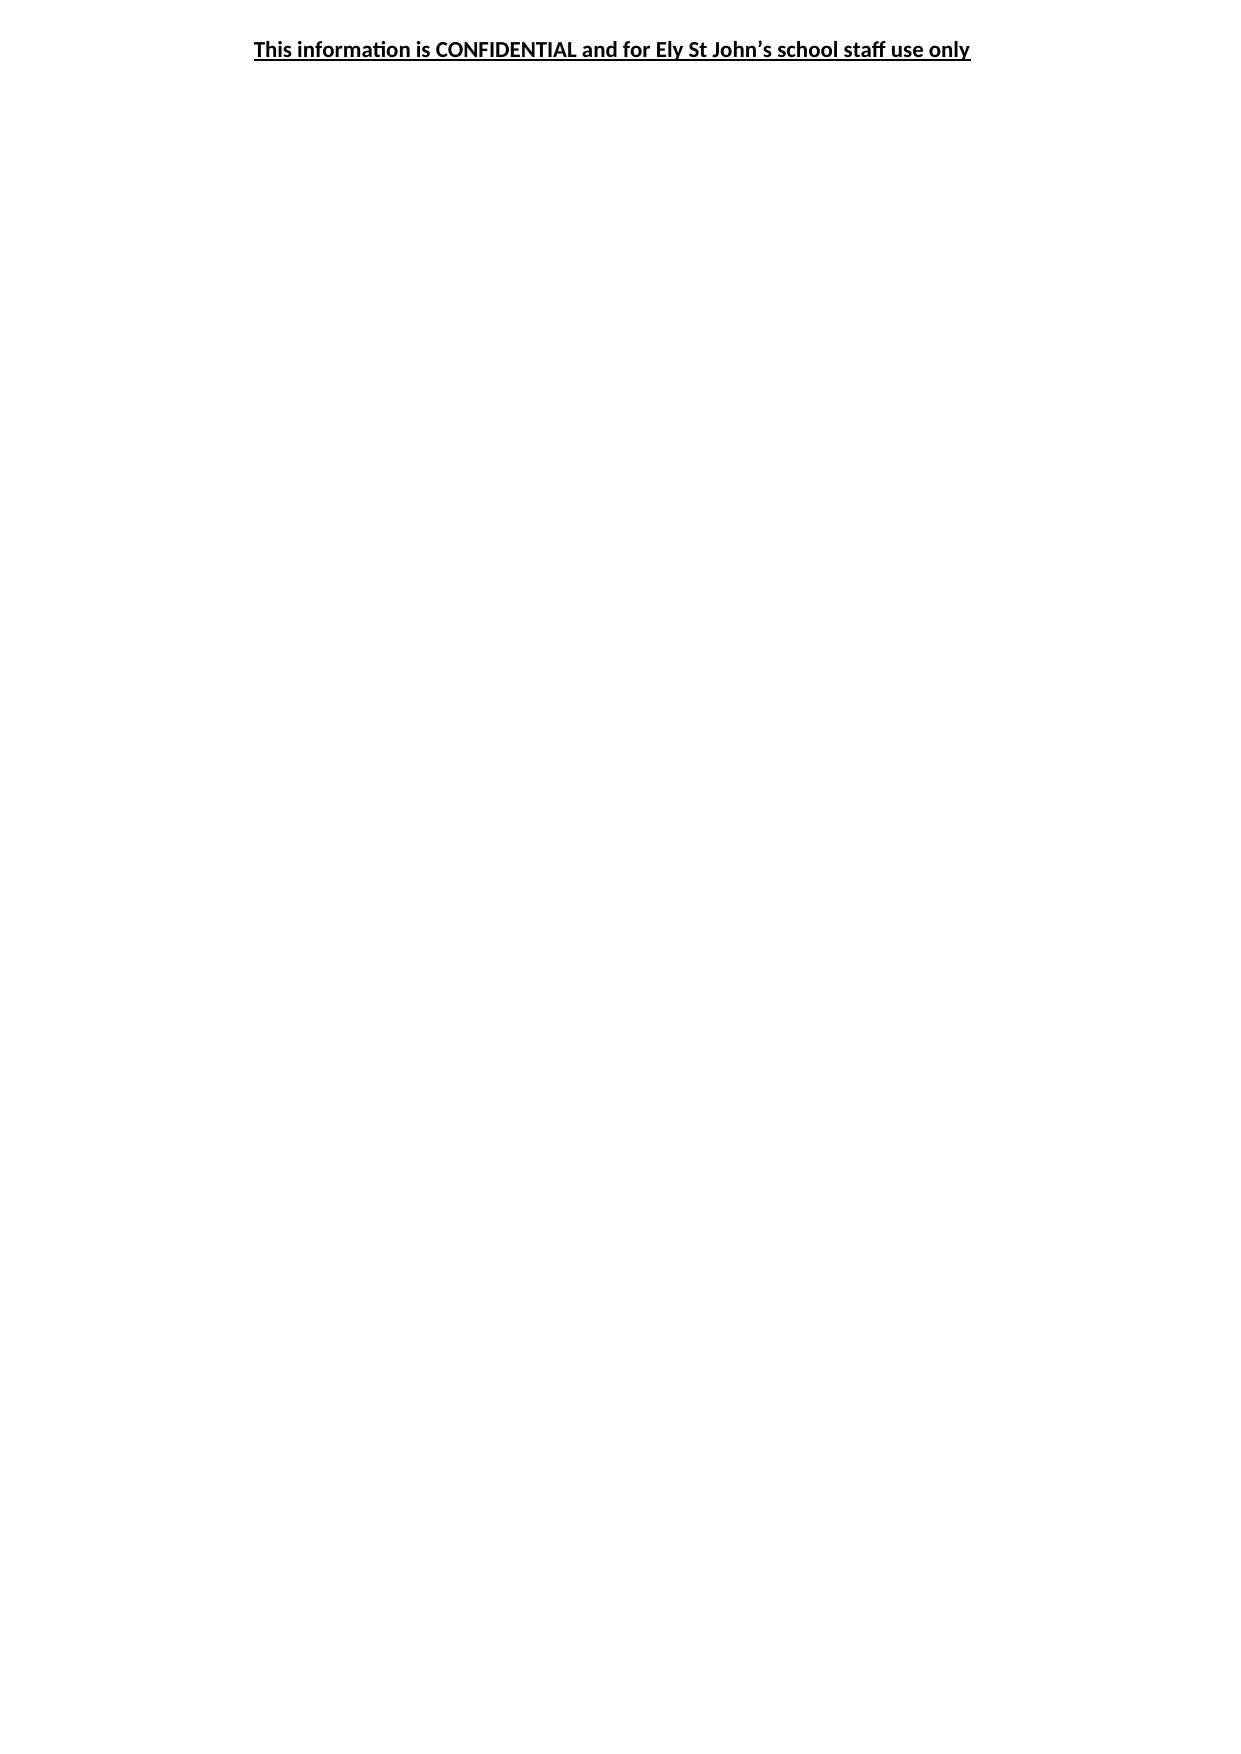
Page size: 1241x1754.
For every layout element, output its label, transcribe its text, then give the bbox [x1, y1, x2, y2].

text This information is CONFIDENTIAL and for Ely St John’s school staff use only [59, 35, 1165, 63]
